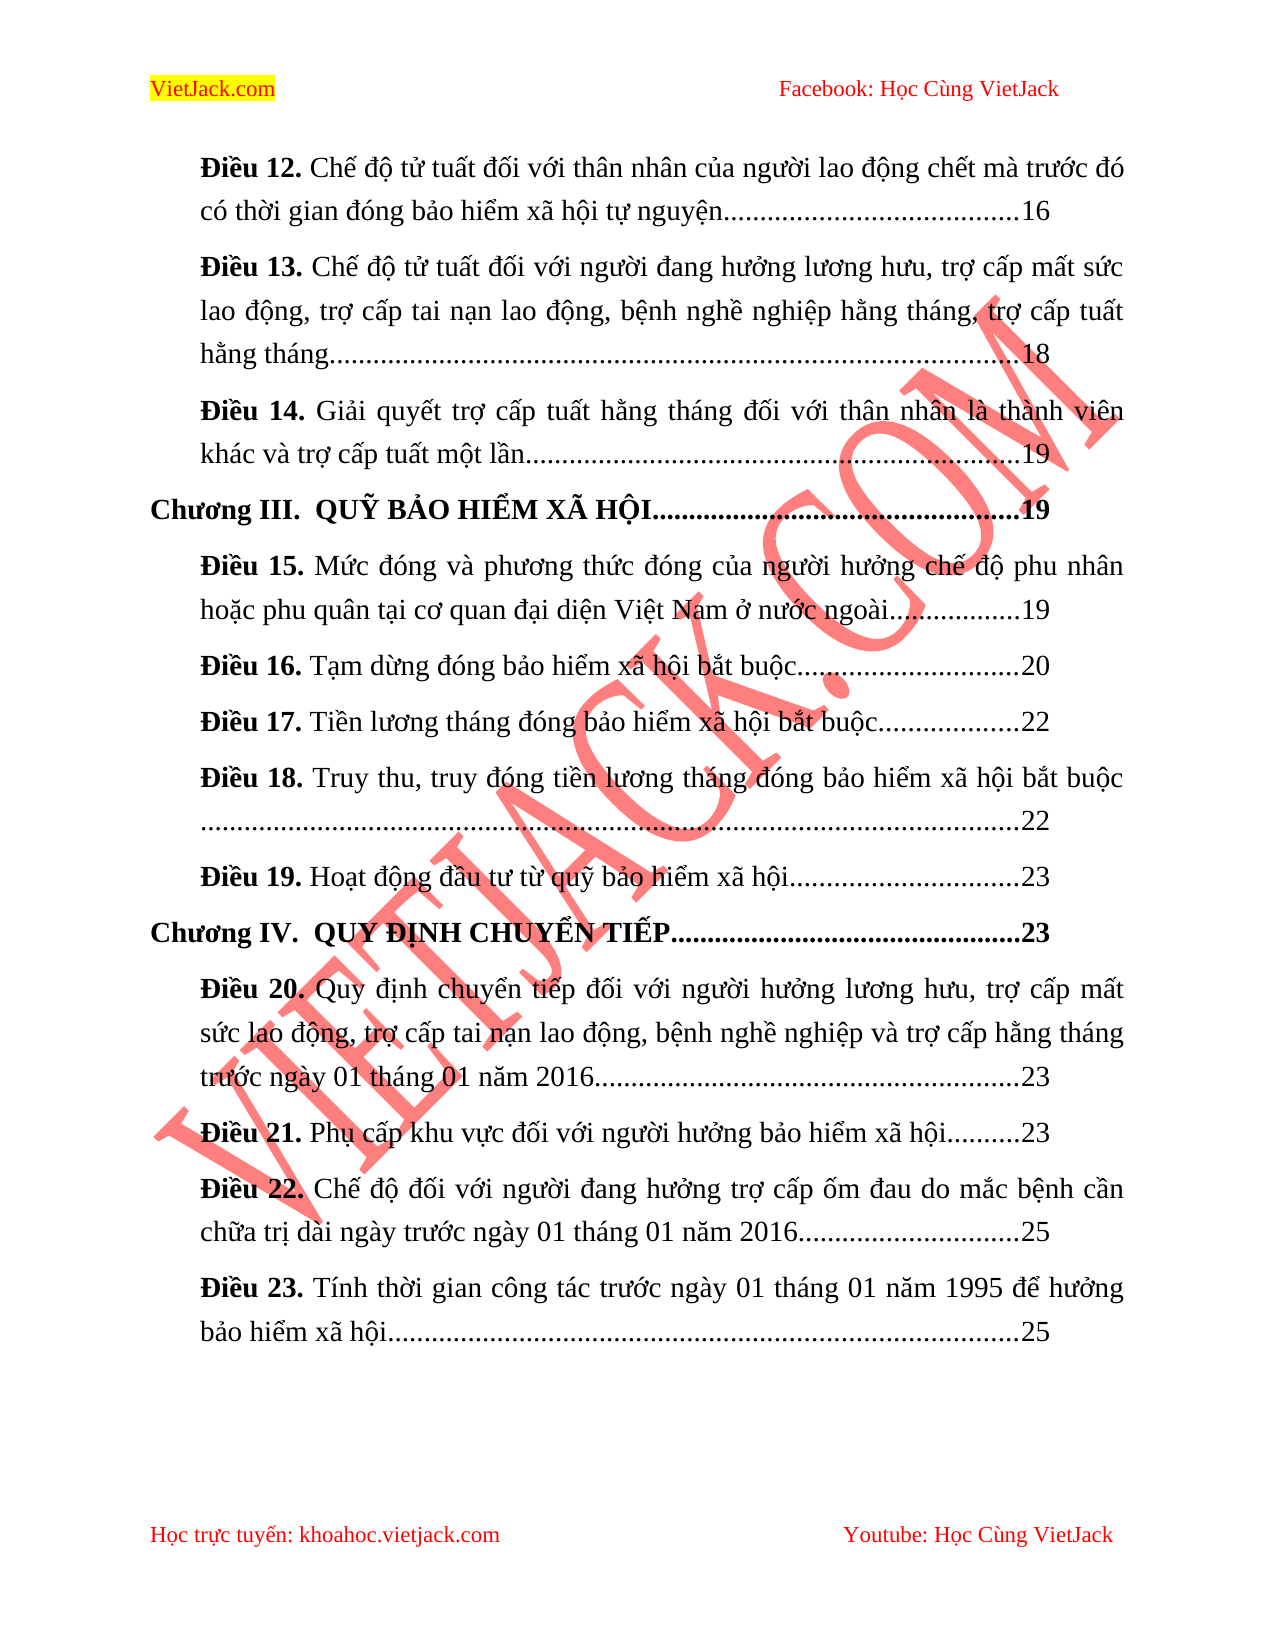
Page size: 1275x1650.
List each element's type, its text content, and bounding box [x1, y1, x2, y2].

text Điều 13. Chế độ tử tuất đối với người đang hưởng lương hưu, trợ cấp mất sức lao động, trợ cấp tai nạn lao động, bệnh nghề nghiệp hằng tháng, trợ cấp tuất hằng tháng 18 [200, 249, 1125, 370]
text Điều 18. Truy thu, truy đóng tiền lương tháng đóng bảo hiểm xã hội bắt buộc 22 [200, 760, 1125, 837]
text Điều 23. Tính thời gian công tác trước ngày 01 tháng 01 năm 1995 để hưởng bảo hiểm xã hội 25 [200, 1270, 1125, 1347]
text Điều 17. Tiền lương tháng đóng bảo hiểm xã hội bắt buộc 22 [200, 704, 1125, 737]
text Chương III. QUỸ BẢO HIỂM XÃ HỘI 19 [150, 492, 1125, 526]
text Điều 12. Chế độ tử tuất đối với thân nhân của người lao động chết mà trước đó có thời gian đóng bảo hiểm xã hội tự nguyện 16 [200, 150, 1125, 227]
text Điều 16. Tạm dừng đóng bảo hiểm xã hội bắt buộc 20 [200, 648, 1125, 681]
text Điều 15. Mức đóng và phương thức đóng của người hưởng chế độ phu nhân hoặc phu quân tại cơ quan đại diện Việt Nam ở nước ngoài 19 [200, 548, 1125, 625]
text Điều 20. Quy định chuyển tiếp đối với người hưởng lương hưu, trợ cấp mất sức lao động, trợ cấp tai nạn lao động, bệnh nghề nghiệp và trợ cấp hằng tháng trước ngày 01 tháng 01 năm 2016 23 [200, 972, 1125, 1092]
text Điều 14. Giải quyết trợ cấp tuất hằng tháng đối với thân nhân là thành viên khác và trợ cấp tuất một lần 19 [200, 393, 1125, 470]
text Điều 19. Hoạt động đầu tư từ quỹ bảo hiểm xã hội 23 [200, 859, 1125, 893]
text Chương IV. QUY ĐỊNH CHUYỂN TIẾP 23 [150, 916, 1125, 949]
text Điều 22. Chế độ đối với người đang hưởng trợ cấp ốm đau do mắc bệnh cần chữa trị dài ngày trước ngày 01 tháng 01 năm 2016 25 [200, 1171, 1125, 1248]
text Điều 21. Phụ cấp khu vực đối với người hưởng bảo hiểm xã hội 23 [200, 1115, 1125, 1148]
